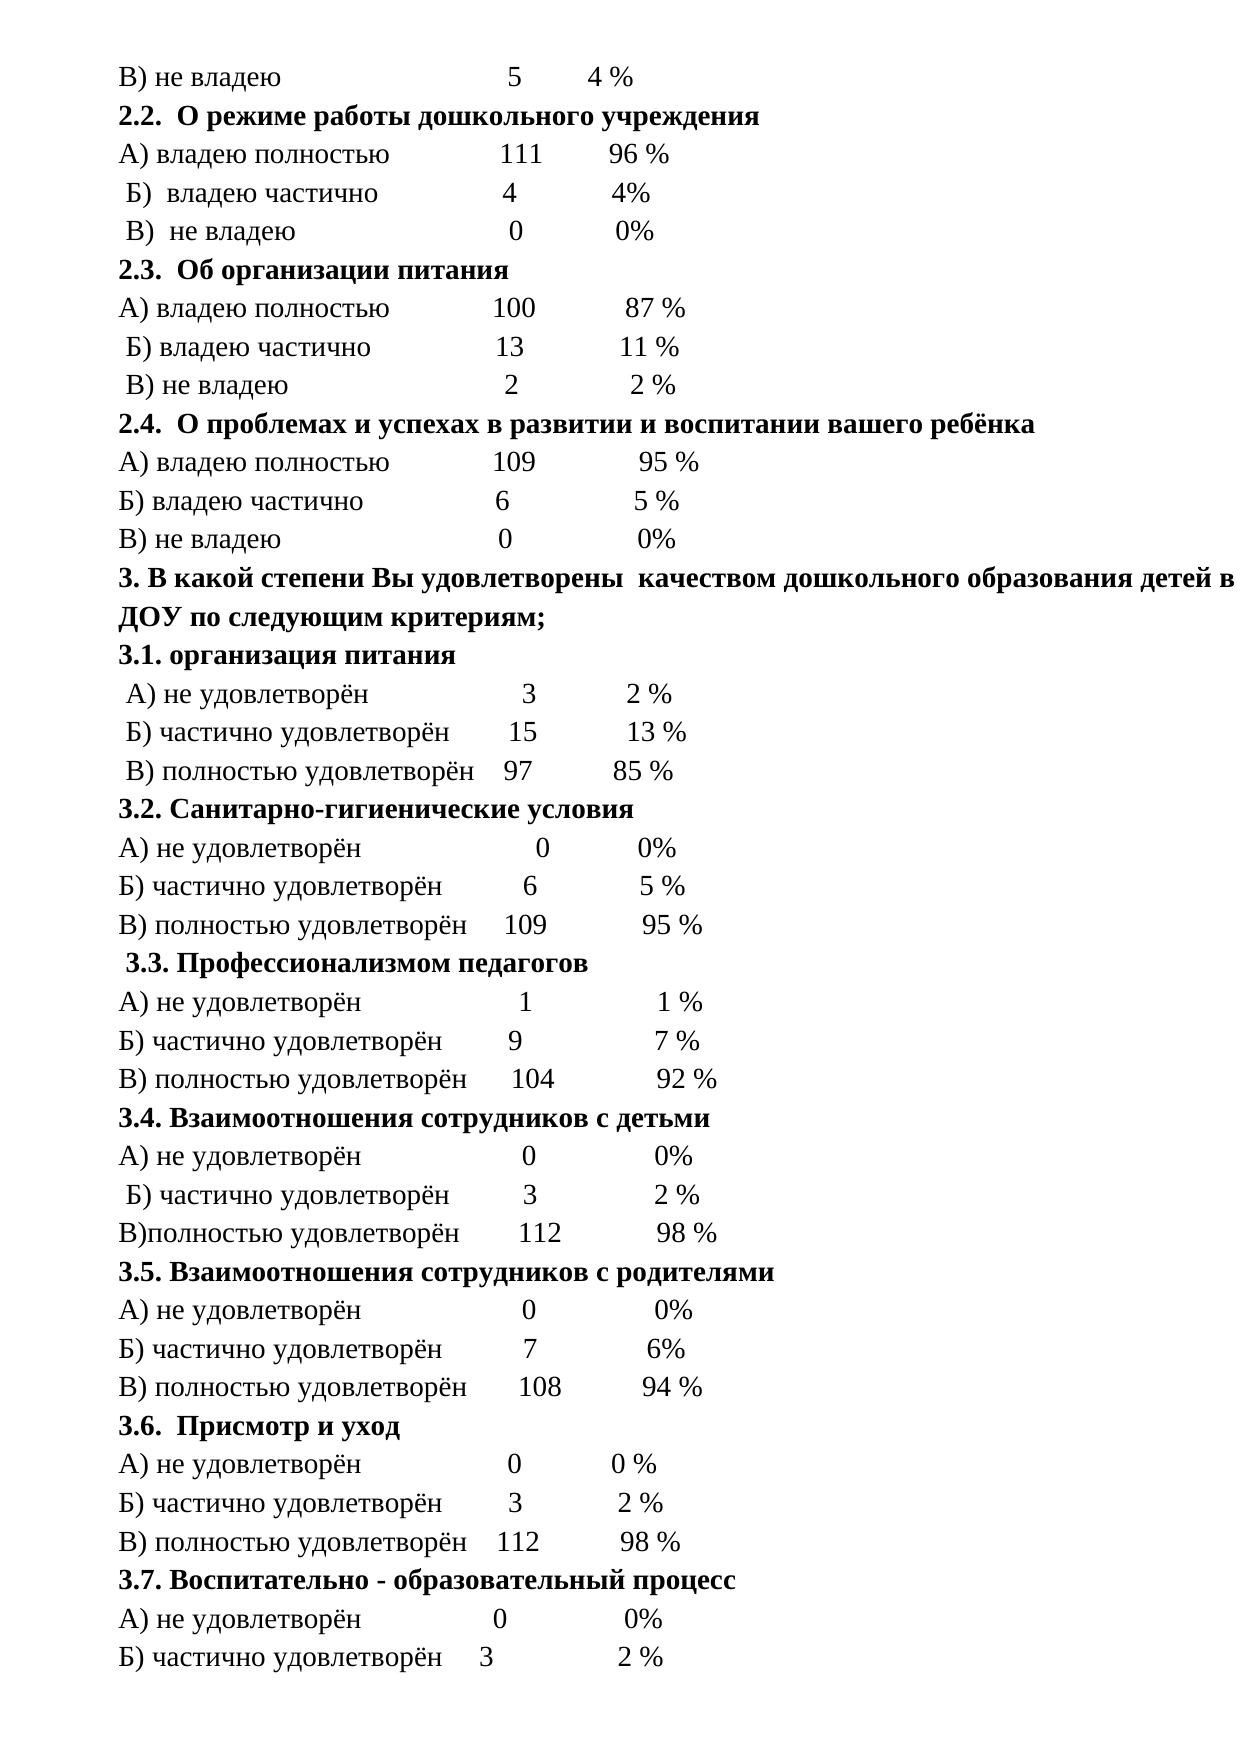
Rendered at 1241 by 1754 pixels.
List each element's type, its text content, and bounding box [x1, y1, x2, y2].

text Б) владею частично 4 4% [118, 175, 1181, 208]
text А) не удовлетворён 0 0 % [118, 1447, 1181, 1480]
text 2.4. О проблемах и успехах в развитии и воспитании вашего ребёнка [118, 406, 1181, 439]
text А) владею полностью 109 95 % [118, 444, 1181, 478]
text Б) частично удовлетворён 3 2 % [118, 1639, 1181, 1673]
text В) полностью удовлетворён 108 94 % [118, 1369, 1181, 1403]
text 3.7. Воспитательно - образовательный процесс [118, 1562, 1181, 1596]
text А) владею полностью 100 87 % [118, 290, 1181, 324]
text 2.2. О режиме работы дошкольного учреждения [118, 98, 1181, 131]
text А) не удовлетворён 0 0% [118, 1601, 1181, 1634]
text В) полностью удовлетворён 112 98 % [118, 1524, 1181, 1557]
text В) не владею 0 0% [118, 522, 1181, 555]
text А) не удовлетворён 0 0% [118, 830, 1181, 863]
text В) не владею 2 2 % [118, 367, 1181, 401]
text А) не удовлетворён 0 0% [118, 1138, 1181, 1172]
text А) не удовлетворён 3 2 % [118, 676, 1181, 709]
text 3.2. Санитарно-гигиенические условия [118, 791, 1181, 825]
text 3.1. организация питания [118, 637, 1181, 671]
text Б) частично удовлетворён 7 6% [118, 1331, 1181, 1364]
text 3. В какой степени Вы удовлетворены качеством дошкольного образования детей в ДОУ по следующим критериям; [118, 560, 1240, 632]
text 3.5. Взаимоотношения сотрудников с родителями [118, 1254, 1181, 1287]
text Б) частично удовлетворён 9 7 % [118, 1023, 1181, 1056]
text А) не удовлетворён 1 1 % [118, 984, 1181, 1018]
text В) полностью удовлетворён 97 85 % [118, 753, 1181, 786]
text Б) владею частично 13 11 % [118, 329, 1181, 362]
text Б) частично удовлетворён 15 13 % [118, 714, 1181, 748]
text В) не владею 5 4 % [118, 59, 1181, 93]
text А) владею полностью 111 96 % [118, 136, 1181, 170]
text В) полностью удовлетворён 109 95 % [118, 907, 1181, 941]
text 2.3. Об организации питания [118, 252, 1181, 285]
text В) полностью удовлетворён 104 92 % [118, 1061, 1181, 1095]
text А) не удовлетворён 0 0% [118, 1292, 1181, 1326]
text В) не владею 0 0% [118, 213, 1181, 247]
text Б) частично удовлетворён 3 2 % [118, 1177, 1181, 1210]
text В)полностью удовлетворён 112 98 % [118, 1215, 1181, 1249]
text Б) частично удовлетворён 3 2 % [118, 1485, 1181, 1519]
text Б) частично удовлетворён 6 5 % [118, 868, 1181, 902]
text 3.6. Присмотр и уход [118, 1408, 1181, 1442]
text 3.4. Взаимоотношения сотрудников с детьми [118, 1100, 1181, 1133]
text 3.3. Профессионализмом педагогов [118, 946, 1181, 979]
text Б) владею частично 6 5 % [118, 483, 1181, 517]
